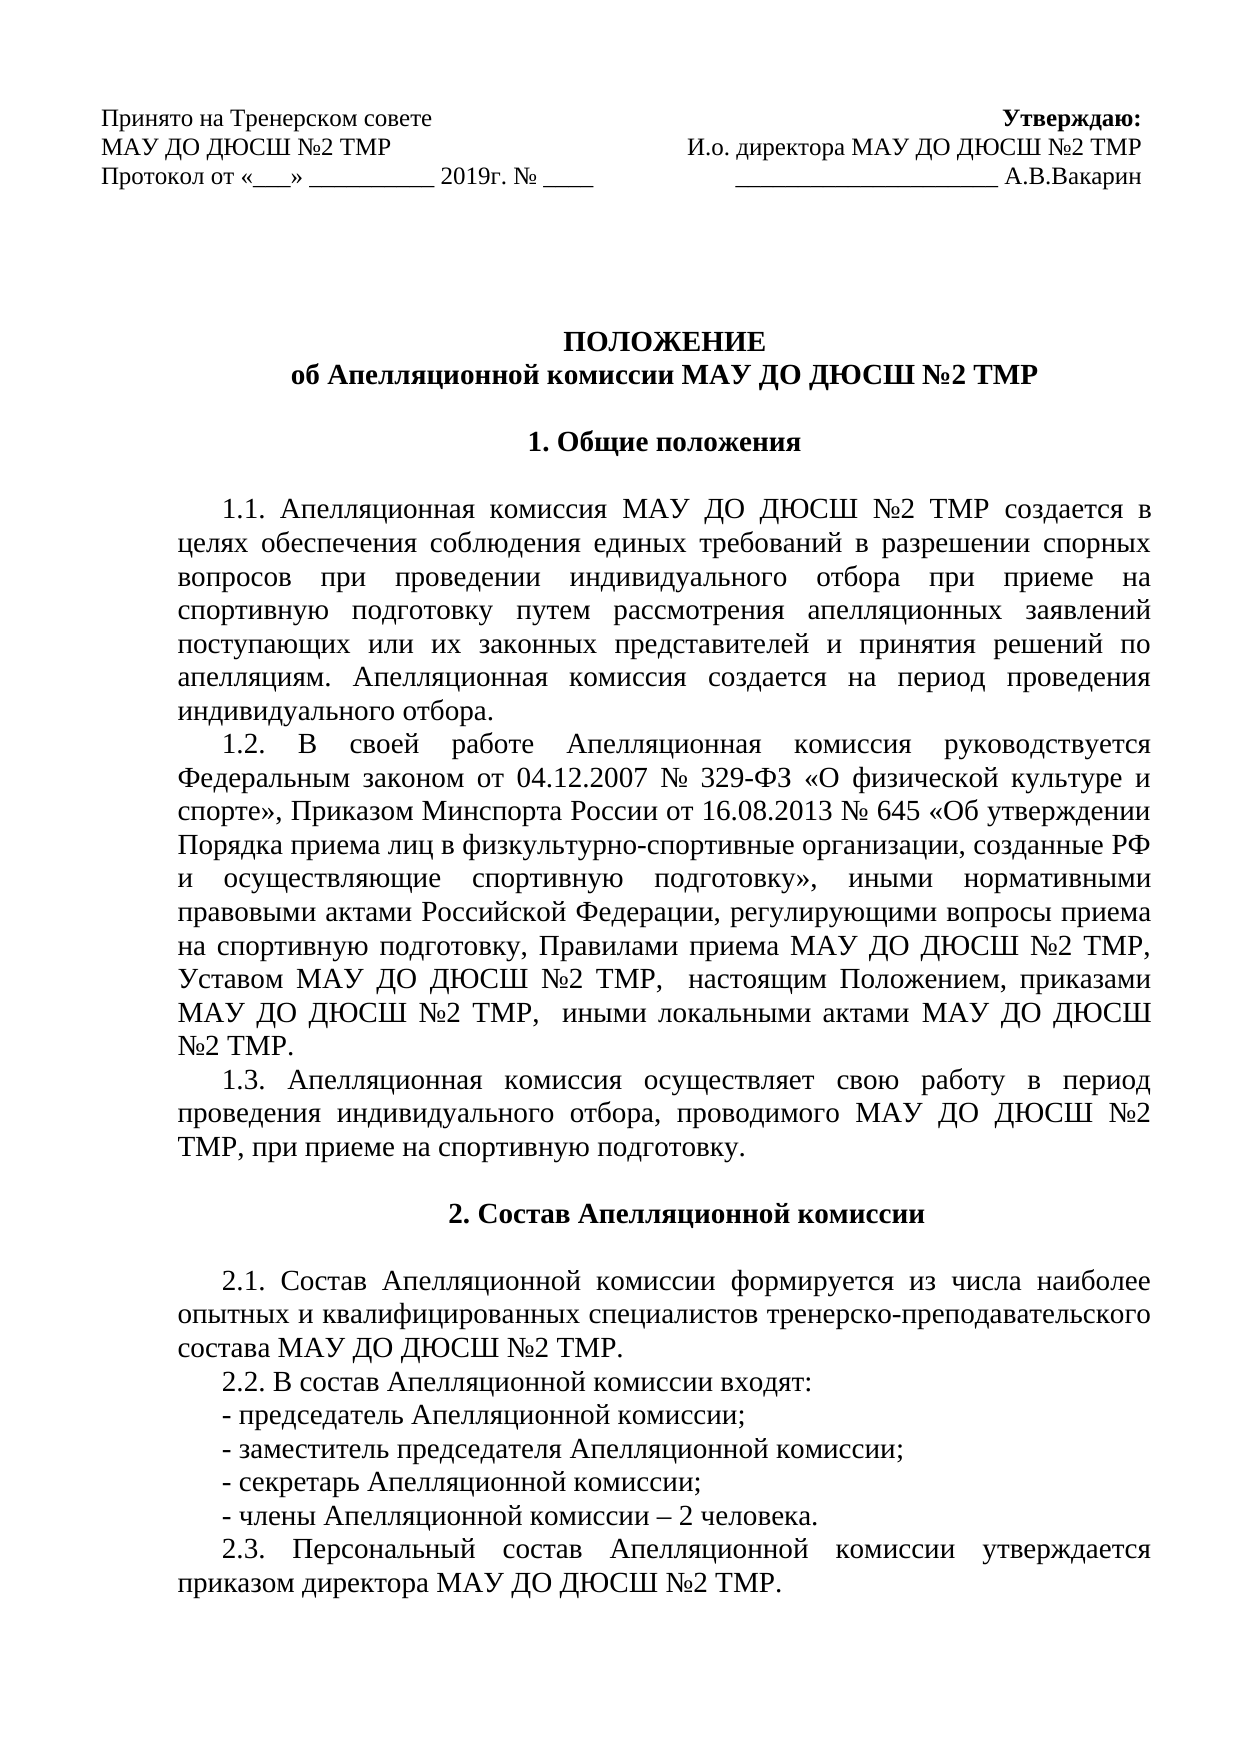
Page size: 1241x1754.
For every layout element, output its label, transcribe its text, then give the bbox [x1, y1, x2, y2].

text - председатель Апелляционной комиссии; [177, 1397, 1152, 1431]
text - секретарь Апелляционной комиссии; [177, 1464, 1152, 1498]
text 1.1. Апелляционная комиссия МАУ ДО ДЮСШ №2 ТМР создается в целях обеспечения соблюдения единых требований в разрешении спорных вопросов при проведении индивидуального отбора при приеме на спортивную подготовку путем рассмотрения апелляционных заявлений поступающих или их законных представителей и принятия решений по апелляциям. Апелляционная комиссия создается на период проведения индивидуального отбора. [177, 492, 1152, 726]
text 1.3. Апелляционная комиссия осуществляет свою работу в период проведения индивидуального отбора, проводимого МАУ ДО ДЮСШ №2 ТМР, при приеме на спортивную подготовку. [177, 1062, 1152, 1162]
text 2.2. В состав Апелляционной комиссии входят: [177, 1364, 1152, 1397]
text 2. Состав Апелляционной комиссии [177, 1196, 1152, 1229]
text 1. Общие положения [177, 424, 1152, 458]
table_header Принято на Тренерском совете МАУ ДО ДЮСШ №2 ТМР Протокол от «___» __________ 2019г. № ____ [90, 104, 621, 190]
text 2.3. Персональный состав Апелляционной комиссии утверждается приказом директора МАУ ДО ДЮСШ №2 ТМР. [177, 1531, 1152, 1598]
table_header Утверждаю: И.о. директора МАУ ДО ДЮСШ №2 ТМР _____________________ А.В.Вакарин [621, 104, 1153, 190]
text 2.1. Состав Апелляционной комиссии формируется из числа наиболее опытных и квалифицированных специалистов тренерско-преподавательского состава МАУ ДО ДЮСШ №2 ТМР. [177, 1263, 1152, 1364]
text - члены Апелляционной комиссии – 2 человека. [177, 1498, 1152, 1531]
text 1.2. В своей работе Апелляционная комиссия руководствуется Федеральным законом от 04.12.2007 № 329-ФЗ «О физической культуре и спорте», Приказом Минспорта России от 16.08.2013 № 645 «Об утверждении Порядка приема лиц в физкультурно-спортивные организации, созданные РФ и осуществляющие спортивную подготовку», иными нормативными правовыми актами Российской Федерации, регулирующими вопросы приема на спортивную подготовку, Правилами приема МАУ ДО ДЮСШ №2 ТМР, Уставом МАУ ДО ДЮСШ №2 ТМР, настоящим Положением, приказами МАУ ДО ДЮСШ №2 ТМР, иными локальными актами МАУ ДО ДЮСШ №2 ТМР. [177, 726, 1152, 1062]
text - заместитель председателя Апелляционной комиссии; [177, 1431, 1152, 1464]
text об Апелляционной комиссии МАУ ДО ДЮСШ №2 ТМР [177, 357, 1152, 391]
text ПОЛОЖЕНИЕ [177, 324, 1152, 357]
